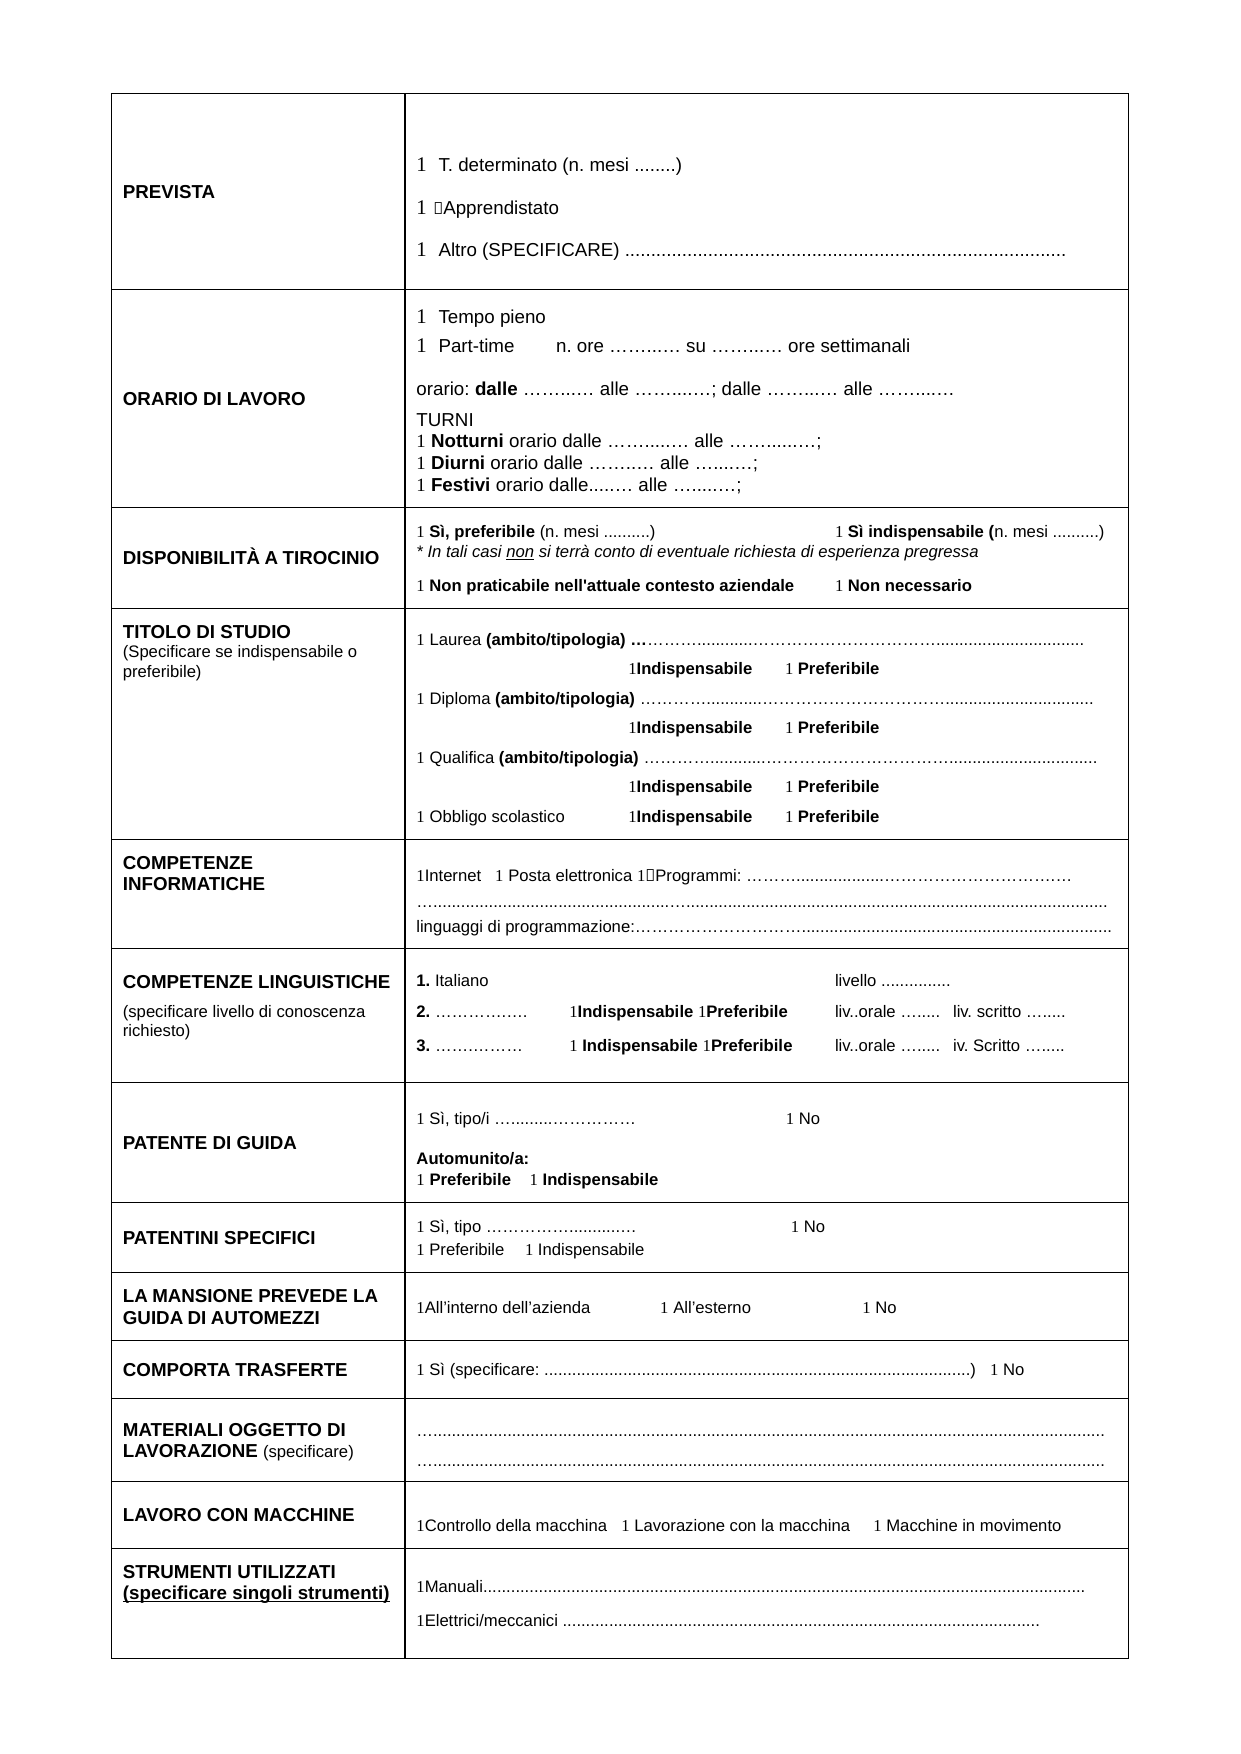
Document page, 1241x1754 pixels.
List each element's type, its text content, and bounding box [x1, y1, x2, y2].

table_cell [406, 94, 1128, 289]
table_cell MATERIALI OGGETTO DI LAVORAZIONE (specificare) [112, 1399, 404, 1481]
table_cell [112, 1549, 404, 1658]
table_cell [406, 1549, 1128, 1658]
table_cell Controllo della macchina  Lavorazione con la macchina  Macchine in movimento [406, 1482, 1128, 1548]
table_cell  Sì (specificare: ............................................................................................)  No [406, 1341, 1128, 1398]
table_cell COMPETENZE INFORMATICHE [112, 840, 404, 948]
table_cell Internet  Posta elettronica Programmi: ………...................………………………….… …...................................................…........................................................................................... linguaggi di programmazione:…………………………................................................................... [406, 840, 1128, 948]
table_cell COMPORTA TRASFERTE [112, 1341, 404, 1398]
table_cell 1. Italiano livello ............... 2. ………….…. Indispensabile Preferibile liv..orale …..... liv. scritto …..... 3. …….………  Indispensabile Preferibile liv..orale …..... iv. Scritto …..... [406, 949, 1128, 1082]
table_cell  Sì, tipo/i ….........……………  No Automunito/a:  Preferibile  Indispensabile [406, 1083, 1128, 1202]
table_cell ORARIO DI LAVORO [112, 290, 404, 507]
table_cell TITOLO DI STUDIO (Specificare se indispensabile o preferibile) [112, 609, 404, 839]
table_cell PATENTINI SPECIFICI [112, 1203, 404, 1272]
table_cell  Sì, preferibile (n. mesi ..........)  Sì indispensabile (n. mesi ..........) * In tali casi non si terrà conto di eventuale richiesta di esperienza pregressa  Non praticabile nell'attuale contesto aziendale  Non necessario [406, 508, 1128, 608]
table_cell PATENTE DI GUIDA [112, 1083, 404, 1202]
table_cell …................................................................................................................................................. …................................................................................................................................................. [406, 1399, 1128, 1481]
table_cell  Tempo pieno  Part-time n. ore ……...… su ……...… ore settimanali orario: dalle ……...… alle ……....…; dalle ……...… alle ……....… TURNI  Notturni orario dalle …….....… alle ……......…;  Diurni orario dalle ……..… alle …....…;  Festivi orario dalle.....… alle ….....…; [406, 290, 1128, 507]
table_cell All’interno dell’azienda  All’esterno  No [406, 1273, 1128, 1340]
table_cell COMPETENZE LINGUISTICHE (specificare livello di conoscenza richiesto) [112, 949, 404, 1082]
table_cell LA MANSIONE PREVEDE LA GUIDA DI AUTOMEZZI [112, 1273, 404, 1340]
table_cell LAVORO CON MACCHINE [112, 1482, 404, 1548]
table_cell DISPONIBILITÀ A TIROCINIO [112, 508, 404, 608]
table_cell  Sì, tipo ……………...........…  No  Preferibile  Indispensabile [406, 1203, 1128, 1272]
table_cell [112, 94, 404, 289]
table_cell  Laurea (ambito/tipologia) …………............……………………………................................ Indispensabile  Preferibile  Diploma (ambito/tipologia) …………............……………………………................................ Indispensabile  Preferibile  Qualifica (ambito/tipologia) …………............……………………………................................ Indispensabile  Preferibile  Obbligo scolastico Indispensabile  Preferibile [406, 609, 1128, 839]
